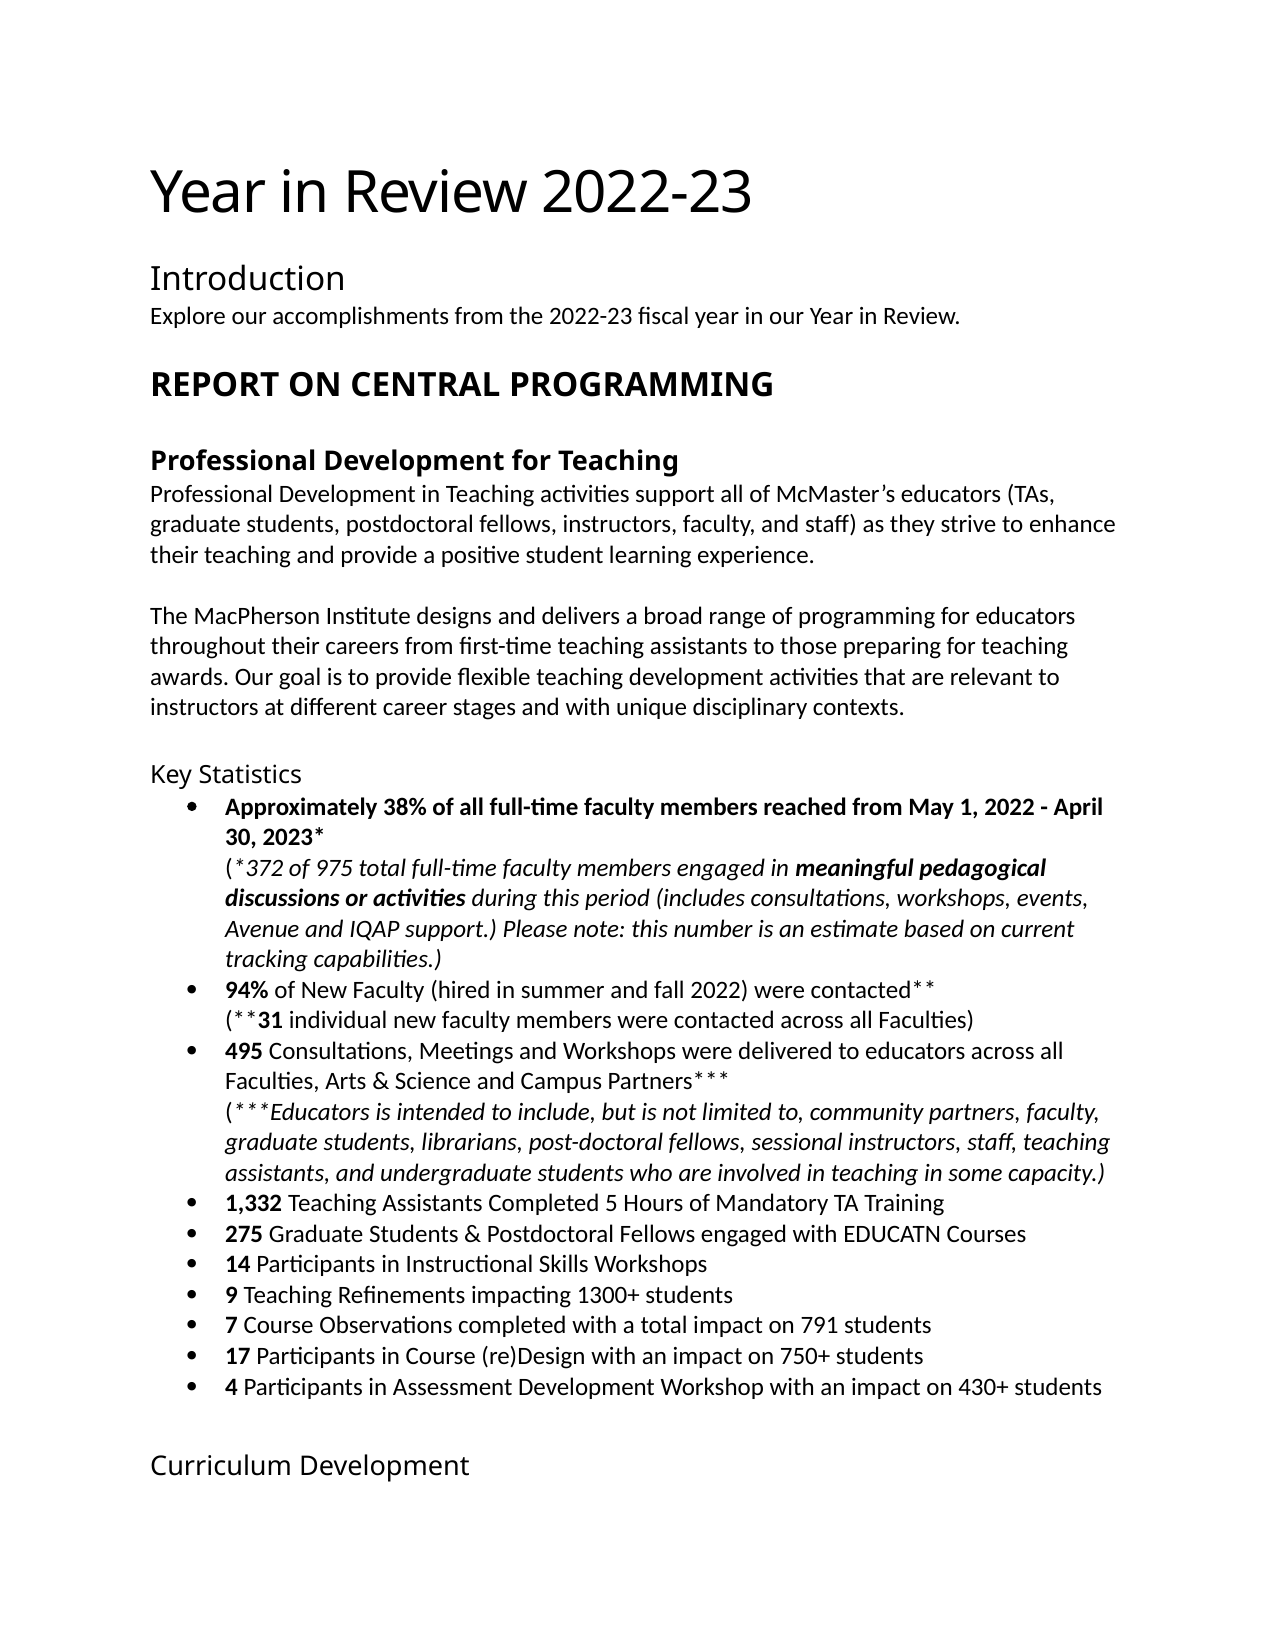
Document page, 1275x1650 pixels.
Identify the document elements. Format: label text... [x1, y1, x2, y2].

list 1,332 Teaching Assistants Completed 5 Hours of Mandatory TA Training [187, 1188, 1125, 1218]
title Year in Review 2022-23 [150, 150, 1125, 229]
subtitle Key Statistics [150, 757, 1125, 791]
text REPORT ON CENTRAL PROGRAMMING [150, 361, 1125, 406]
list 14 Participants in Instructional Skills Workshops [187, 1249, 1125, 1279]
list 7 Course Observations completed with a total impact on 791 students [187, 1310, 1125, 1340]
list 4 Participants in Assessment Development Workshop with an impact on 430+ students [187, 1371, 1125, 1401]
list 275 Graduate Students & Postdoctoral Fellows engaged with EDUCATN Courses [187, 1218, 1125, 1249]
list 495 Consultations, Meetings and Workshops were delivered to educators across all Faculties, Arts & Science and Campus Partners*** (***Educators is intended to include, but is not limited to, community partners, faculty, graduate students, librarians, post-doctoral fellows, sessional instructors, staff, teaching assistants, and undergraduate students who are involved in teaching in some capacity.) [187, 1035, 1125, 1188]
text Explore our accomplishments from the 2022-23 fiscal year in our Year in Review. [150, 300, 1125, 330]
text The MacPherson Institute designs and delivers a broad range of programming for educators throughout their careers from first-time teaching assistants to those preparing for teaching awards. Our goal is to provide flexible teaching development activities that are relevant to instructors at different career stages and with unique disciplinary contexts. [150, 600, 1125, 722]
text Professional Development in Teaching activities support all of McMaster’s educators (TAs, graduate students, postdoctoral fellows, instructors, faculty, and staff) as they strive to enhance their teaching and provide a positive student learning experience. [150, 478, 1125, 569]
list Approximately 38% of all full-time faculty members reached from May 1, 2022 - April 30, 2023* (*372 of 975 total full-time faculty members engaged in meaningful pedagogical discussions or activities during this period (includes consultations, workshops, events, Avenue and IQAP support.) Please note: this number is an estimate based on current tracking capabilities.) [187, 791, 1125, 974]
subtitle Curriculum Development [150, 1446, 1125, 1483]
subtitle Professional Development for Teaching [150, 441, 1125, 478]
subtitle Introduction [150, 254, 1125, 300]
list 94% of New Faculty (hired in summer and fall 2022) were contacted** (**31 individual new faculty members were contacted across all Faculties) [187, 974, 1125, 1035]
list 17 Participants in Course (re)Design with an impact on 750+ students [187, 1340, 1125, 1371]
list 9 Teaching Refinements impacting 1300+ students [187, 1279, 1125, 1310]
